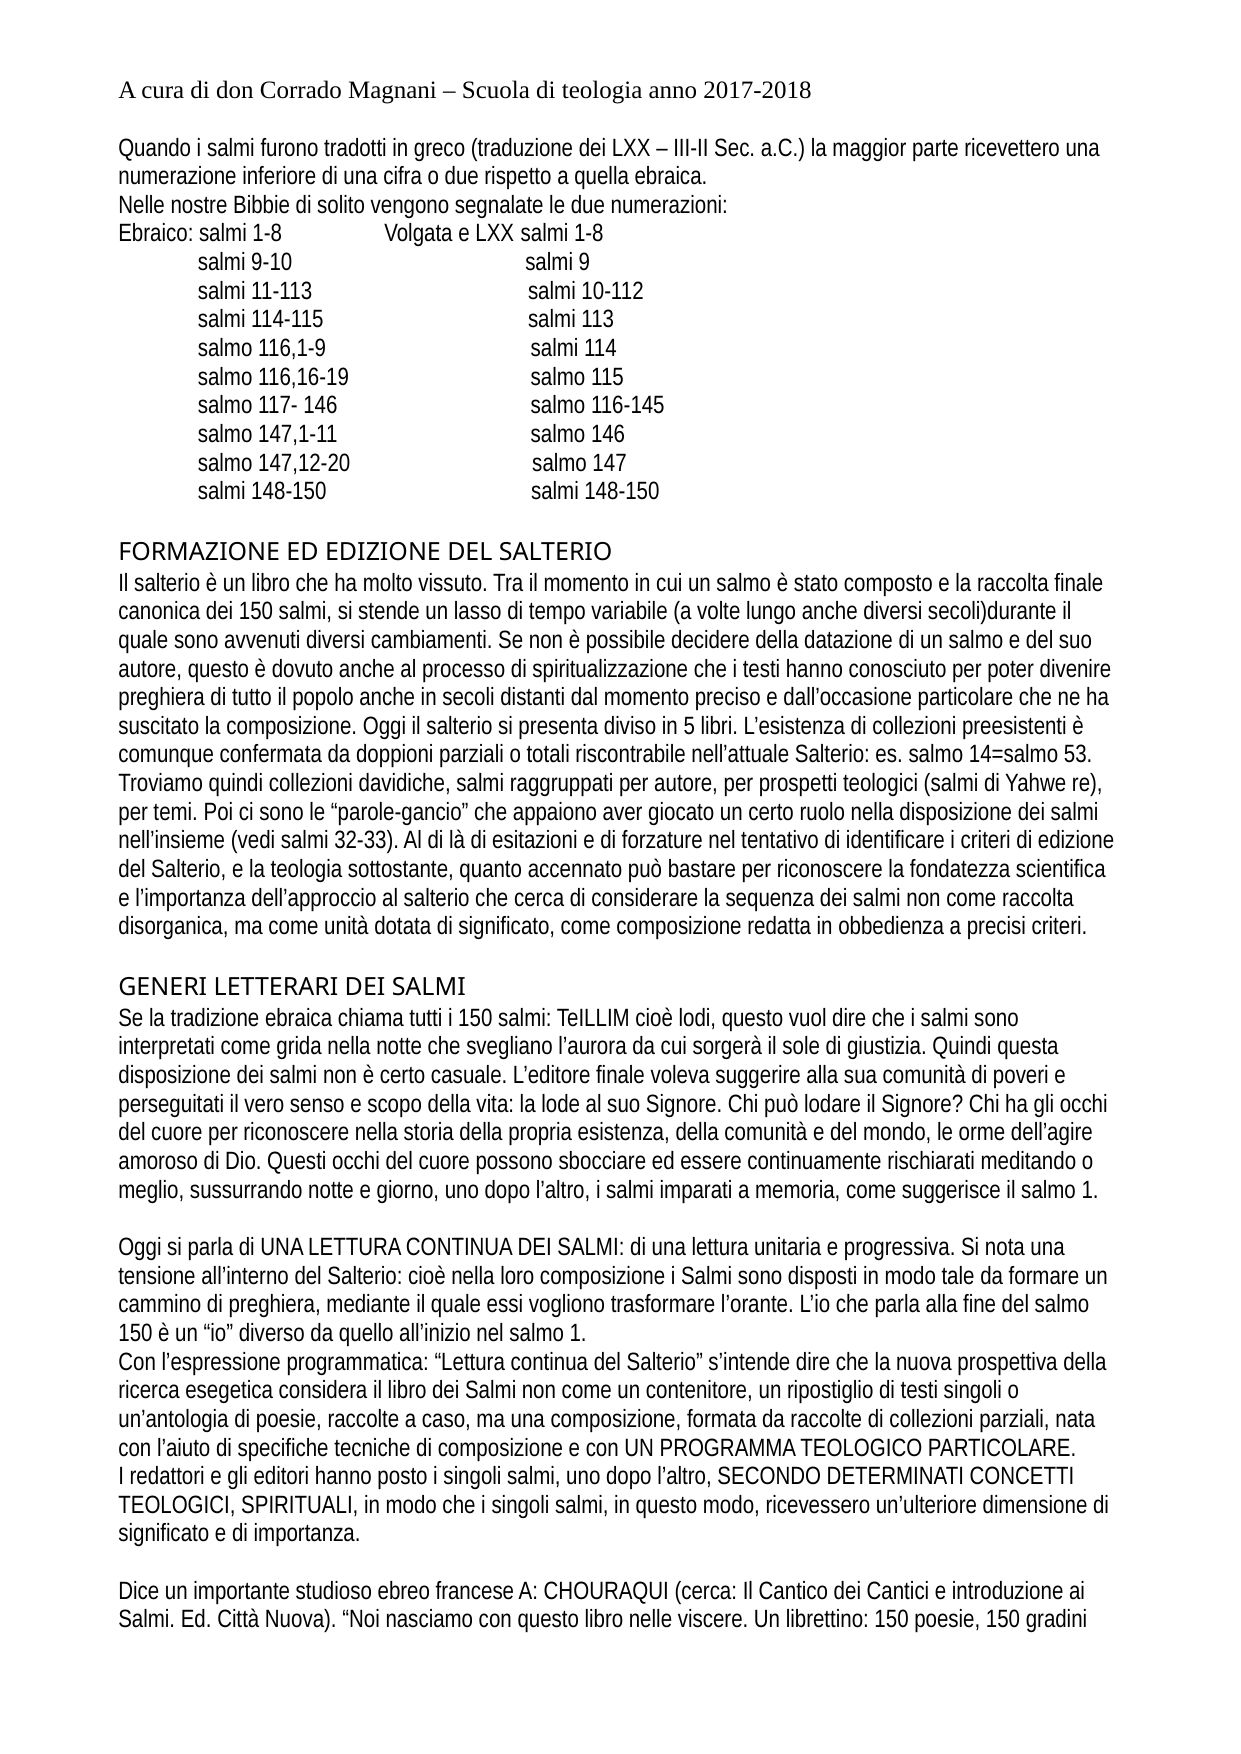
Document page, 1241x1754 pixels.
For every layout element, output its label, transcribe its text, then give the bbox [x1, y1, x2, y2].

text salmi 11-113 salmi 10-112 [118, 276, 1122, 304]
text Ebraico: salmi 1-8 Volgata e LXX salmi 1-8 [118, 218, 1122, 247]
text salmo 116,16-19 salmo 115 [118, 362, 1122, 390]
text salmo 147,12-20 salmo 147 [118, 448, 1122, 476]
text FORMAZIONE ED EDIZIONE DEL SALTERIO [118, 533, 1122, 568]
text salmo 147,1-11 salmo 146 [118, 419, 1122, 448]
text Nelle nostre Bibbie di solito vengono segnalate le due numerazioni: [118, 190, 1122, 218]
text Con l’espressione programmatica: “Lettura continua del Salterio” s’intende dire che la nuova prospettiva della ricerca esegetica considera il libro dei Salmi non come un contenitore, un ripostiglio di testi singoli o un’antologia di poesie, raccolte a caso, ma una composizione, formata da raccolte di collezioni parziali, nata con l’aiuto di specifiche tecniche di composizione e con UN PROGRAMMA TEOLOGICO PARTICOLARE. [118, 1347, 1122, 1461]
text salmo 116,1-9 salmi 114 [118, 333, 1122, 362]
text GENERI LETTERARI DEI SALMI [118, 969, 1122, 1003]
text salmi 114-115 salmi 113 [118, 304, 1122, 333]
text I redattori e gli editori hanno posto i singoli salmi, uno dopo l’altro, SECONDO DETERMINATI CONCETTI TEOLOGICI, SPIRITUALI, in modo che i singoli salmi, in questo modo, ricevessero un’ulteriore dimensione di significato e di importanza. [118, 1461, 1122, 1547]
text salmo 117- 146 salmo 116-145 [118, 390, 1122, 419]
text Se la tradizione ebraica chiama tutti i 150 salmi: TeILLIM cioè lodi, questo vuol dire che i salmi sono interpretati come grida nella notte che svegliano l’aurora da cui sorgerà il sole di giustizia. Quindi questa disposizione dei salmi non è certo casuale. L’editore finale voleva suggerire alla sua comunità di poveri e perseguitati il vero senso e scopo della vita: la lode al suo Signore. Chi può lodare il Signore? Chi ha gli occhi del cuore per riconoscere nella storia della propria esistenza, della comunità e del mondo, le orme dell’agire amoroso di Dio. Questi occhi del cuore possono sbocciare ed essere continuamente rischiarati meditando o meglio, sussurrando notte e giorno, uno dopo l’altro, i salmi imparati a memoria, come suggerisce il salmo 1. [118, 1003, 1122, 1203]
text Oggi si parla di UNA LETTURA CONTINUA DEI SALMI: di una lettura unitaria e progressiva. Si nota una tensione all’interno del Salterio: cioè nella loro composizione i Salmi sono disposti in modo tale da formare un cammino di preghiera, mediante il quale essi vogliono trasformare l’orante. L’io che parla alla fine del salmo 150 è un “io” diverso da quello all’inizio nel salmo 1. [118, 1232, 1122, 1347]
text salmi 148-150 salmi 148-150 [118, 476, 1122, 505]
text Quando i salmi furono tradotti in greco (traduzione dei LXX – III-II Sec. a.C.) la maggior parte ricevettero una numerazione inferiore di una cifra o due rispetto a quella ebraica. [118, 132, 1122, 190]
text salmi 9-10 salmi 9 [118, 247, 1122, 276]
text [118, 1576, 1122, 1633]
text Il salterio è un libro che ha molto vissuto. Tra il momento in cui un salmo è stato composto e la raccolta finale canonica dei 150 salmi, si stende un lasso di tempo variabile (a volte lungo anche diversi secoli)durante il quale sono avvenuti diversi cambiamenti. Se non è possibile decidere della datazione di un salmo e del suo autore, questo è dovuto anche al processo di spiritualizzazione che i testi hanno conosciuto per poter divenire preghiera di tutto il popolo anche in secoli distanti dal momento preciso e dall’occasione particolare che ne ha suscitato la composizione. Oggi il salterio si presenta diviso in 5 libri. L’esistenza di collezioni preesistenti è comunque confermata da doppioni parziali o totali riscontrabile nell’attuale Salterio: es. salmo 14=salmo 53. Troviamo quindi collezioni davidiche, salmi raggruppati per autore, per prospetti teologici (salmi di Yahwe re), per temi. Poi ci sono le “parole-gancio” che appaiono aver giocato un certo ruolo nella disposizione dei salmi nell’insieme (vedi salmi 32-33). Al di là di esitazioni e di forzature nel tentativo di identificare i criteri di edizione del Salterio, e la teologia sottostante, quanto accennato può bastare per riconoscere la fondatezza scientifica e l’importanza dell’approccio al salterio che cerca di considerare la sequenza dei salmi non come raccolta disorganica, ma come unità dotata di significato, come composizione redatta in obbedienza a precisi criteri. [118, 568, 1122, 940]
